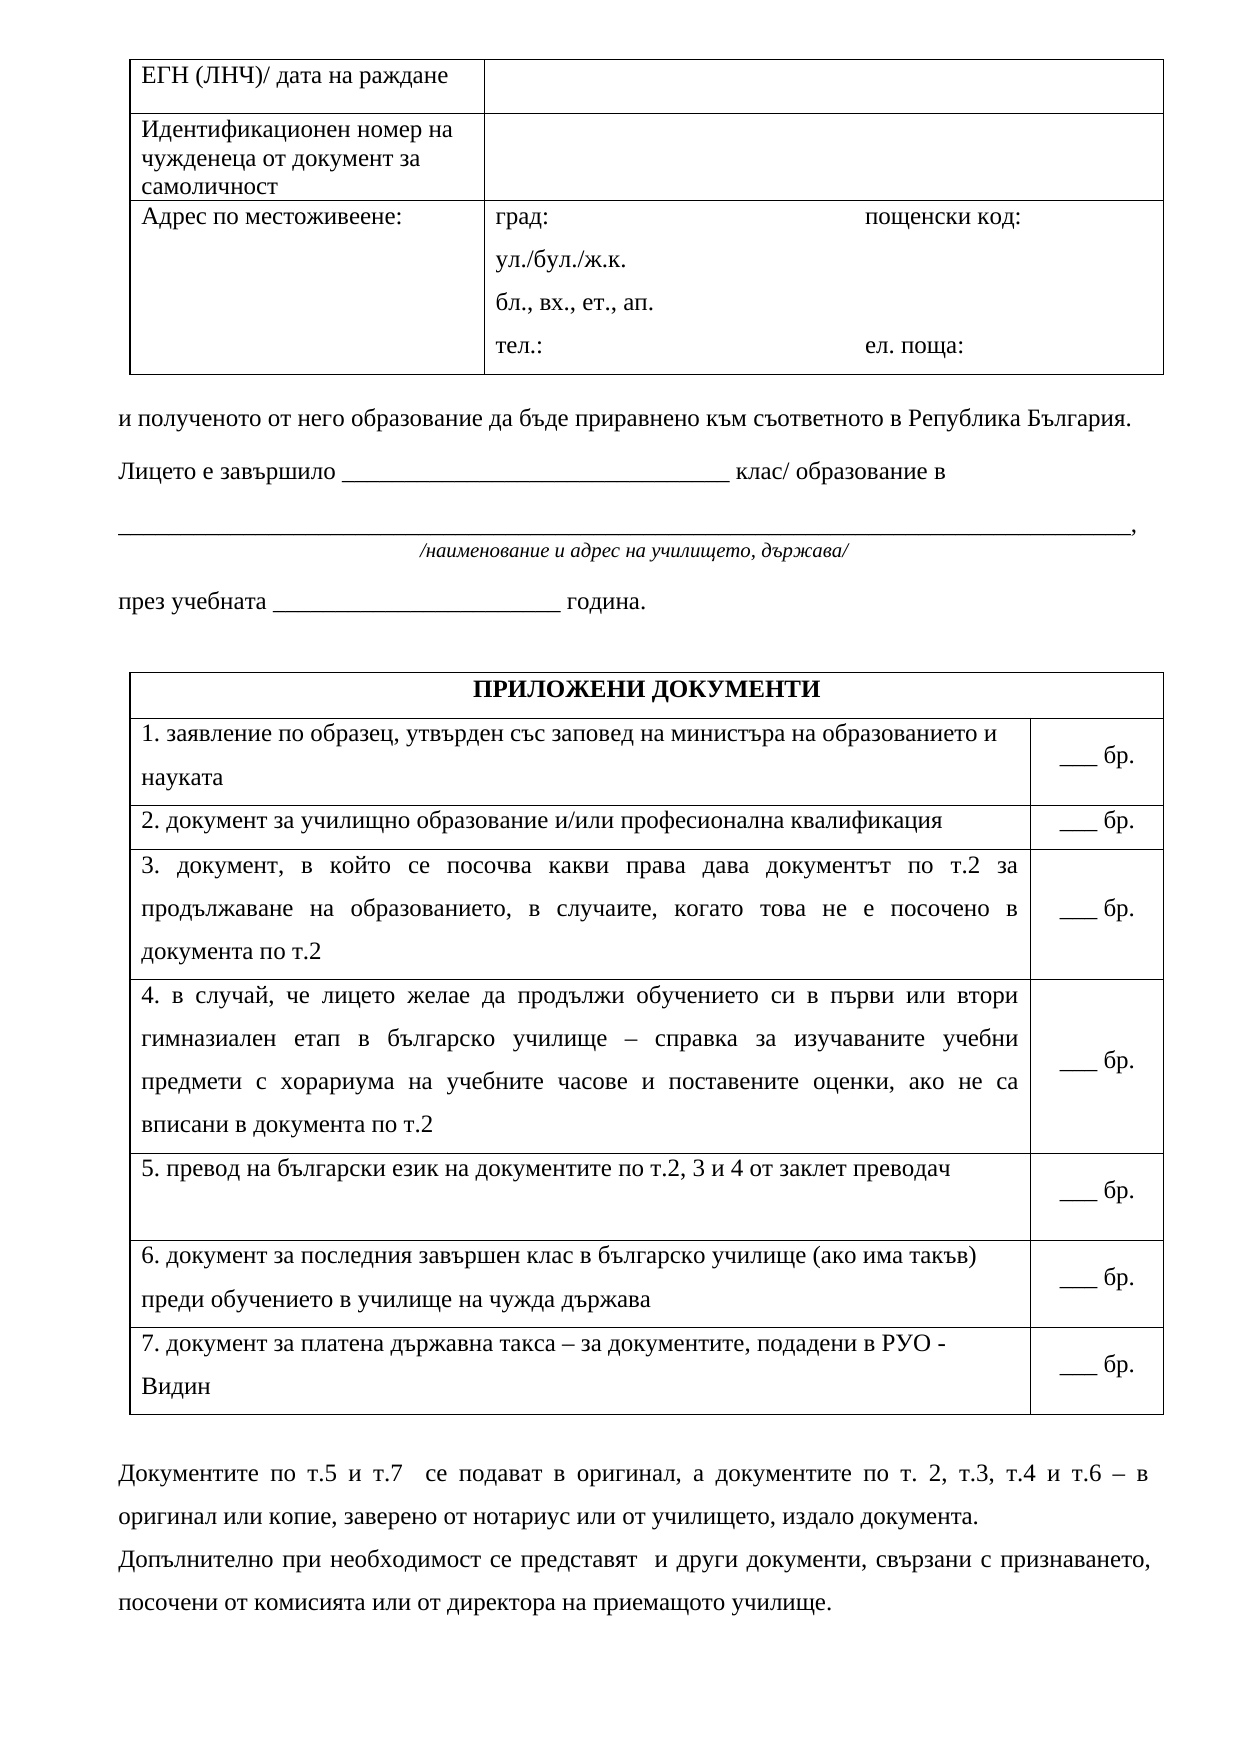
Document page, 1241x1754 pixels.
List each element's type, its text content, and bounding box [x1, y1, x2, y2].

table_cell ___ бр. [1031, 850, 1163, 979]
table_cell ___ бр. [1031, 1154, 1163, 1239]
table_cell ___ бр. [1031, 1241, 1163, 1327]
text Допълнително при необходимост се представят и други документи, свързани с признаването, посочени от комисията или от директора на приемащото училище. [118, 1544, 1152, 1616]
table_cell 1. заявление по образец, утвърден със заповед на министъра на образованието и науката [131, 719, 1030, 804]
table_cell ЕГН (ЛНЧ)/ дата на раждане [131, 60, 484, 113]
table_cell 3. документ, в който се посочва какви права дава документът по т.2 за продължаване на образованието, в случаите, когато това не е посочено в документа по т.2 [131, 850, 1030, 979]
table_cell 6. документ за последния завършен клас в българско училище (ако има такъв) преди обучението в училище на чужда държава [131, 1241, 1030, 1327]
text през учебната _______________________ година. [118, 586, 1152, 614]
text Документите по т.5 и т.7 се подават в оригинал, а документите по т. 2, т.3, т.4 и т.6 – в оригинал или копие, заверено от нотариус или от училището, издало документа. [118, 1458, 1152, 1530]
table_cell ___ бр. [1031, 980, 1163, 1152]
table_cell 7. документ за платена държавна такса – за документите, подадени в РУО - Видин [131, 1328, 1030, 1414]
table_cell ___ бр. [1031, 719, 1163, 804]
text Лицето е завършило _______________________________ клас/ образование в [118, 456, 1152, 485]
table_cell ___ бр. [1031, 1328, 1163, 1414]
table_cell 2. документ за училищно образование и/или професионална квалификация [131, 806, 1030, 849]
table_cell [485, 60, 1163, 113]
text и полученото от него образование да бъде приравнено към съответното в Република България. [118, 403, 1152, 432]
table_cell ___ бр. [1031, 806, 1163, 849]
table_header ПРИЛожени ДОКУМЕНТИ [131, 673, 1163, 717]
table_cell [485, 114, 1163, 200]
table_cell 4. в случай, че лицето желае да продължи обучението си в първи или втори гимназиален етап в българско училище – справка за изучаваните учебни предмети с хорариума на учебните часове и поставените оценки, ако не са вписани в документа по т.2 [131, 980, 1030, 1152]
table_cell пощенски код: ел. поща: [854, 201, 1163, 373]
table_cell 5. превод на български език на документите по т.2, 3 и 4 от заклет преводач [131, 1154, 1030, 1239]
table_cell Идентификационен номер на чужденеца от документ за самоличност [131, 114, 484, 200]
table_cell Адрес по местоживеене: [131, 201, 484, 373]
text /наименование и адрес на училището, държава/ [118, 538, 1152, 562]
text _________________________________________________________________________________, [118, 509, 1152, 538]
table_cell град: ул./бул./ж.к. бл., вх., ет., ап. тел.: [485, 201, 853, 373]
